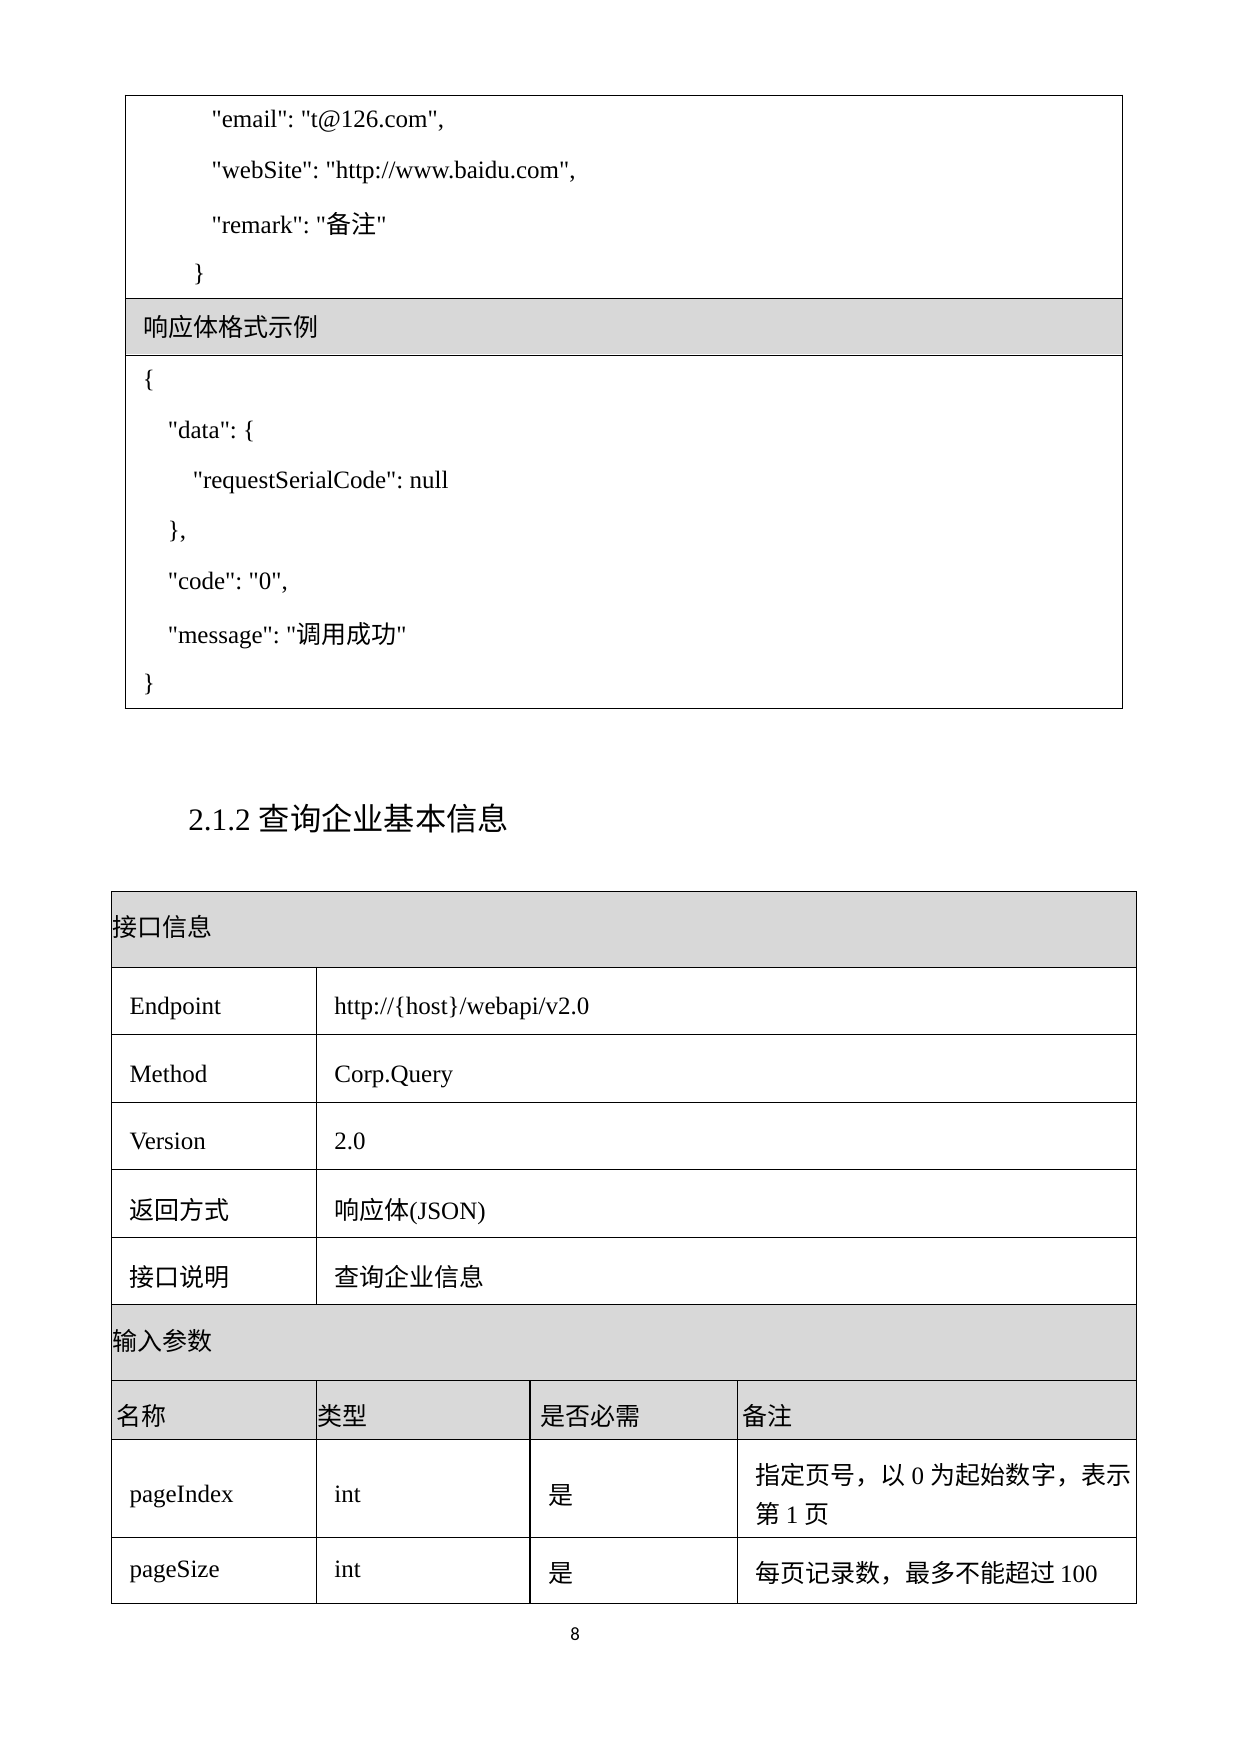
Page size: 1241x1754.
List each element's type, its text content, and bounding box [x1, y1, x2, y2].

table_cell pageIndex [112, 1440, 316, 1537]
table_cell Version [112, 1103, 316, 1169]
table_cell http://{host}/webapi/v2.0 [317, 968, 737, 1034]
table_cell 响应体(JSON) [317, 1170, 737, 1237]
table_cell 输入参数 [112, 1305, 1136, 1380]
table_cell 是否必需 [531, 1381, 737, 1439]
table_cell { "data": { "requestSerialCode": null }, "code": "0", "message": "调用成功" } [126, 356, 1122, 708]
table_cell 返回方式 [112, 1170, 316, 1237]
table_cell Method [112, 1035, 316, 1102]
table_cell 每页记录数，最多不能超过100 [738, 1538, 1136, 1603]
table_cell 类型 [317, 1381, 529, 1439]
table_cell 指定页号，以 0 为起始数字，表示第 1 页 [738, 1440, 1136, 1537]
table_cell 查询企业信息 [317, 1238, 737, 1304]
table_cell 接口说明 [112, 1238, 316, 1304]
table_cell 2.0 [317, 1103, 737, 1169]
table_cell 是 [531, 1440, 737, 1537]
table_cell 备注 [738, 1381, 1136, 1439]
table_cell [738, 1170, 1136, 1237]
table_cell Corp.Query [317, 1035, 737, 1102]
table_cell pageSize [112, 1538, 316, 1603]
table_header 接口信息 [112, 892, 1136, 967]
table_cell [738, 968, 1136, 1034]
table_cell [738, 1035, 1136, 1102]
table_cell int [317, 1538, 529, 1603]
table_cell 响应体格式示例 [126, 299, 1122, 354]
table_cell [738, 1238, 1136, 1304]
table_cell Endpoint [112, 968, 316, 1034]
table_cell 是 [531, 1538, 737, 1603]
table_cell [126, 96, 1122, 297]
table_cell int [317, 1440, 529, 1537]
table_cell 名称 [112, 1381, 316, 1439]
subtitle 2.1.2 查询企业基本信息 [188, 794, 1134, 839]
table_cell [738, 1103, 1136, 1169]
